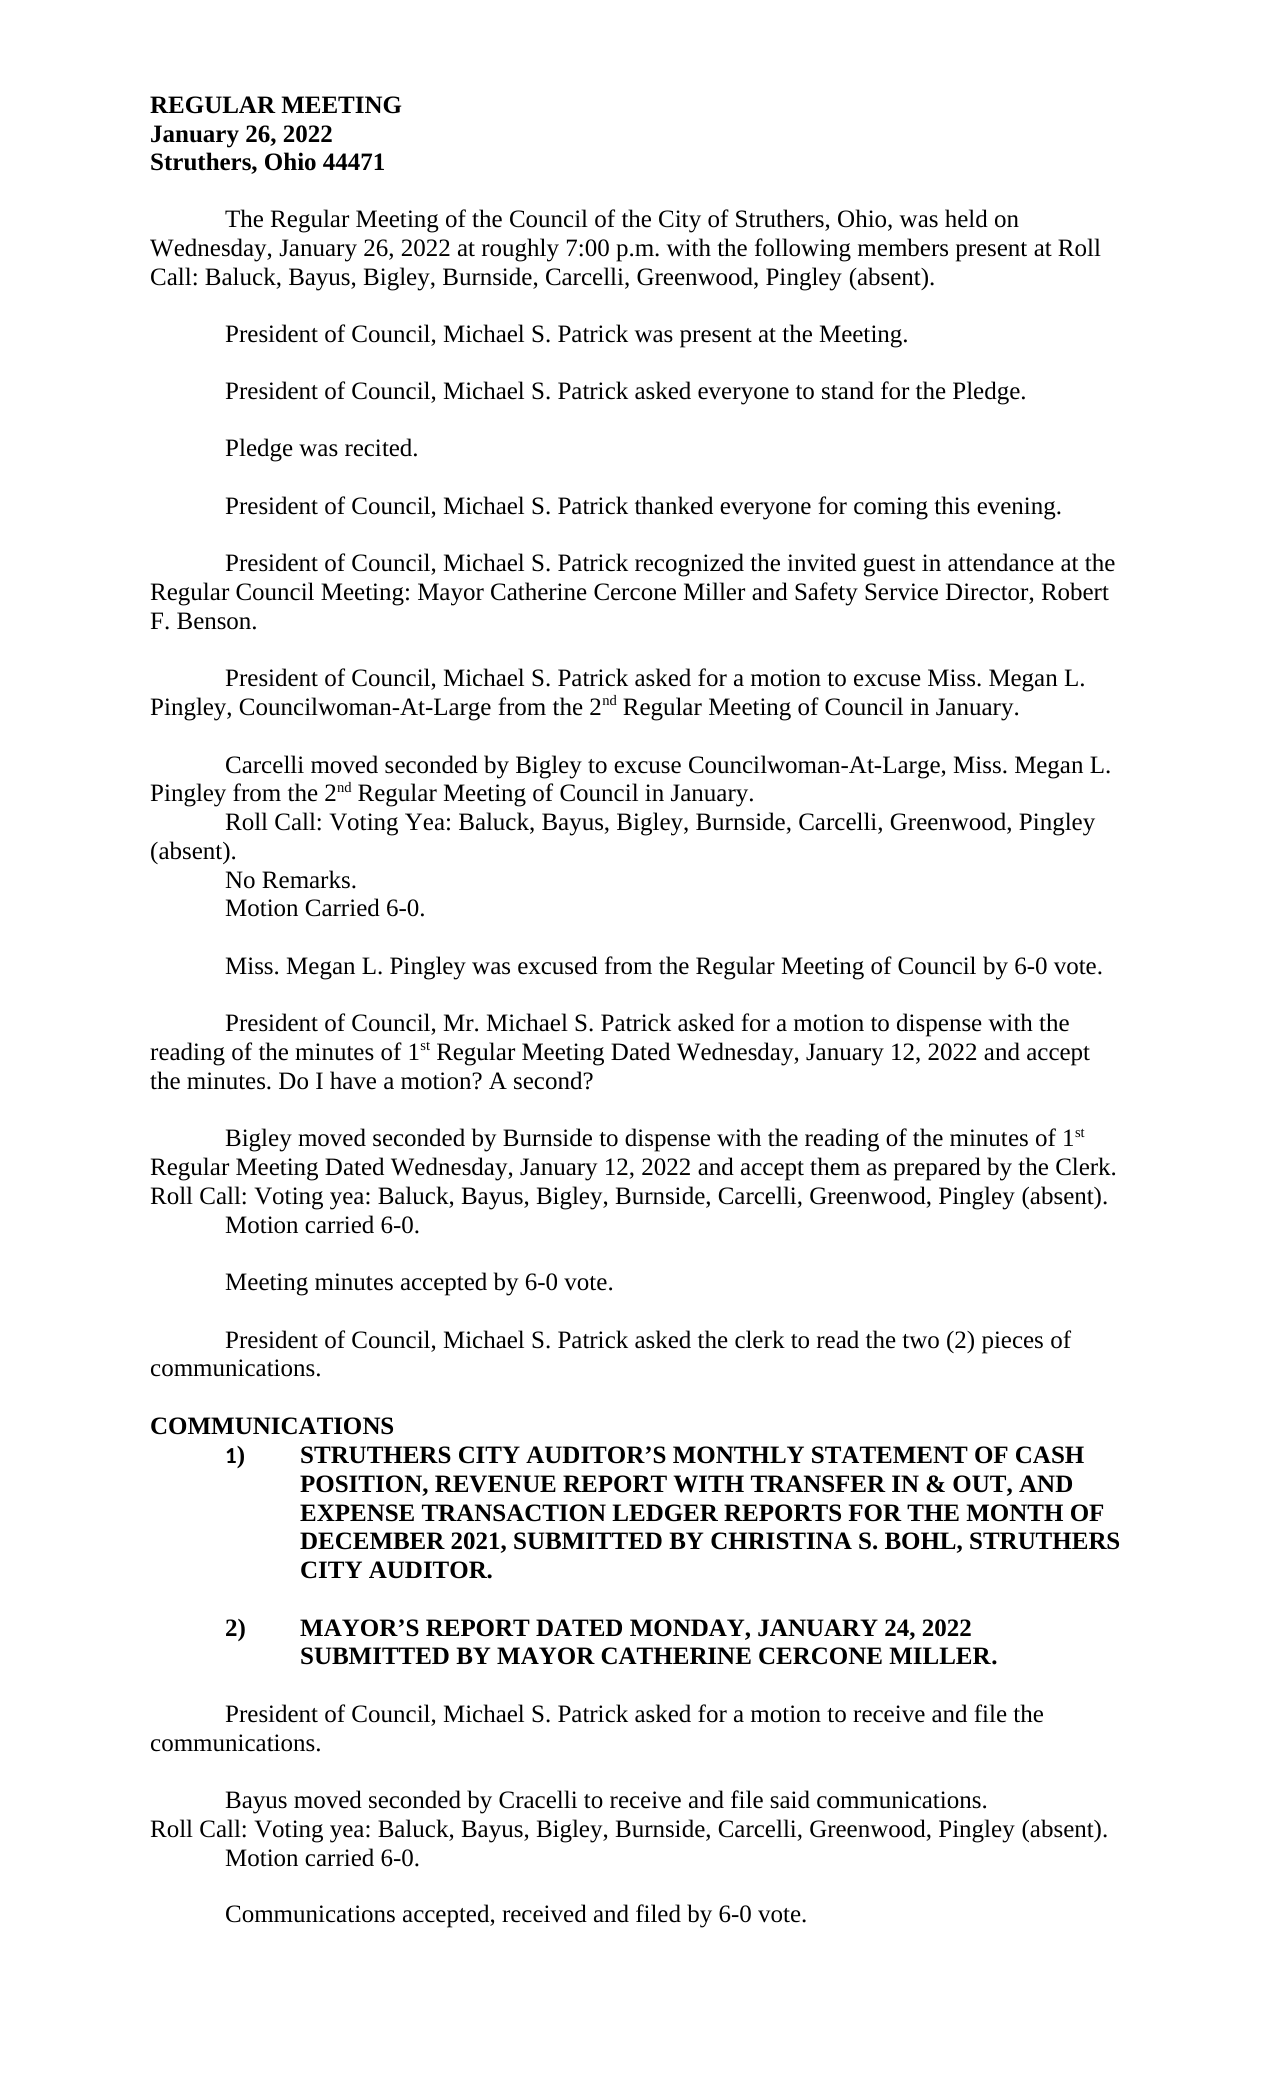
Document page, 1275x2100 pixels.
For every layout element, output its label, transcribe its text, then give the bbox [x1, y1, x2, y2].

text Miss. Megan L. Pingley was excused from the Regular Meeting of Council by 6-0 vote. [150, 951, 1125, 980]
text President of Council, Michael S. Patrick asked for a motion to excuse Miss. Megan L. Pingley, Councilwoman-At-Large from the 2nd Regular Meeting of Council in January. [150, 663, 1125, 721]
text 1) STRUTHERS CITY AUDITOR’S MONTHLY STATEMENT OF CASH POSITION, REVENUE REPORT WITH TRANSFER IN & OUT, AND EXPENSE TRANSACTION LEDGER REPORTS FOR THE MONTH OF DECEMBER 2021, SUBMITTED BY CHRISTINA S. BOHL, STRUTHERS CITY AUDITOR. [225, 1440, 1125, 1584]
text Meeting minutes accepted by 6-0 vote. [150, 1267, 1125, 1296]
text President of Council, Michael S. Patrick asked the clerk to read the two (2) pieces of communications. [150, 1325, 1125, 1382]
text January 26, 2022 [150, 119, 1125, 147]
text Motion carried 6-0. [150, 1843, 1125, 1871]
text President of Council, Michael S. Patrick thanked everyone for coming this evening. [150, 491, 1125, 520]
text Roll Call: Voting Yea: Baluck, Bayus, Bigley, Burnside, Carcelli, Greenwood, Pingley (absent). [150, 807, 1125, 865]
text President of Council, Mr. Michael S. Patrick asked for a motion to dispense with the reading of the minutes of 1st Regular Meeting Dated Wednesday, January 12, 2022 and accept the minutes. Do I have a motion? A second? [150, 1008, 1125, 1095]
text President of Council, Michael S. Patrick asked everyone to stand for the Pledge. [150, 376, 1125, 405]
text President of Council, Michael S. Patrick recognized the invited guest in attendance at the Regular Council Meeting: Mayor Catherine Cercone Miller and Safety Service Director, Robert F. Benson. [150, 548, 1125, 635]
text 2) MAYOR’S REPORT DATED MONDAY, JANUARY 24, 2022 SUBMITTED BY MAYOR CATHERINE CERCONE MILLER. [225, 1613, 1125, 1670]
text Motion carried 6-0. [150, 1210, 1125, 1238]
text The Regular Meeting of the Council of the City of Struthers, Ohio, was held on Wednesday, January 26, 2022 at roughly 7:00 p.m. with the following members present at Roll Call: Baluck, Bayus, Bigley, Burnside, Carcelli, Greenwood, Pingley (absent). [150, 204, 1125, 291]
text Bigley moved seconded by Burnside to dispense with the reading of the minutes of 1st Regular Meeting Dated Wednesday, January 12, 2022 and accept them as prepared by the Clerk. [150, 1123, 1125, 1181]
text Pledge was recited. [150, 433, 1125, 462]
text Roll Call: Voting yea: Baluck, Bayus, Bigley, Burnside, Carcelli, Greenwood, Pingley (absent). [150, 1181, 1125, 1210]
text COMMUNICATIONS [150, 1411, 1125, 1440]
text REGULAR MEETING [150, 90, 1125, 119]
text President of Council, Michael S. Patrick asked for a motion to receive and file the communications. [150, 1699, 1125, 1756]
text No Remarks. [150, 865, 1125, 893]
text Roll Call: Voting yea: Baluck, Bayus, Bigley, Burnside, Carcelli, Greenwood, Pingley (absent). [150, 1814, 1125, 1843]
text President of Council, Michael S. Patrick was present at the Meeting. [150, 319, 1125, 348]
text Struthers, Ohio 44471 [150, 147, 1125, 176]
text Bayus moved seconded by Cracelli to receive and file said communications. [150, 1785, 1125, 1814]
text Carcelli moved seconded by Bigley to excuse Councilwoman-At-Large, Miss. Megan L. Pingley from the 2nd Regular Meeting of Council in January. [150, 750, 1125, 807]
text Communications accepted, received and filed by 6-0 vote. [150, 1899, 1125, 1928]
text Motion Carried 6-0. [150, 893, 1125, 922]
